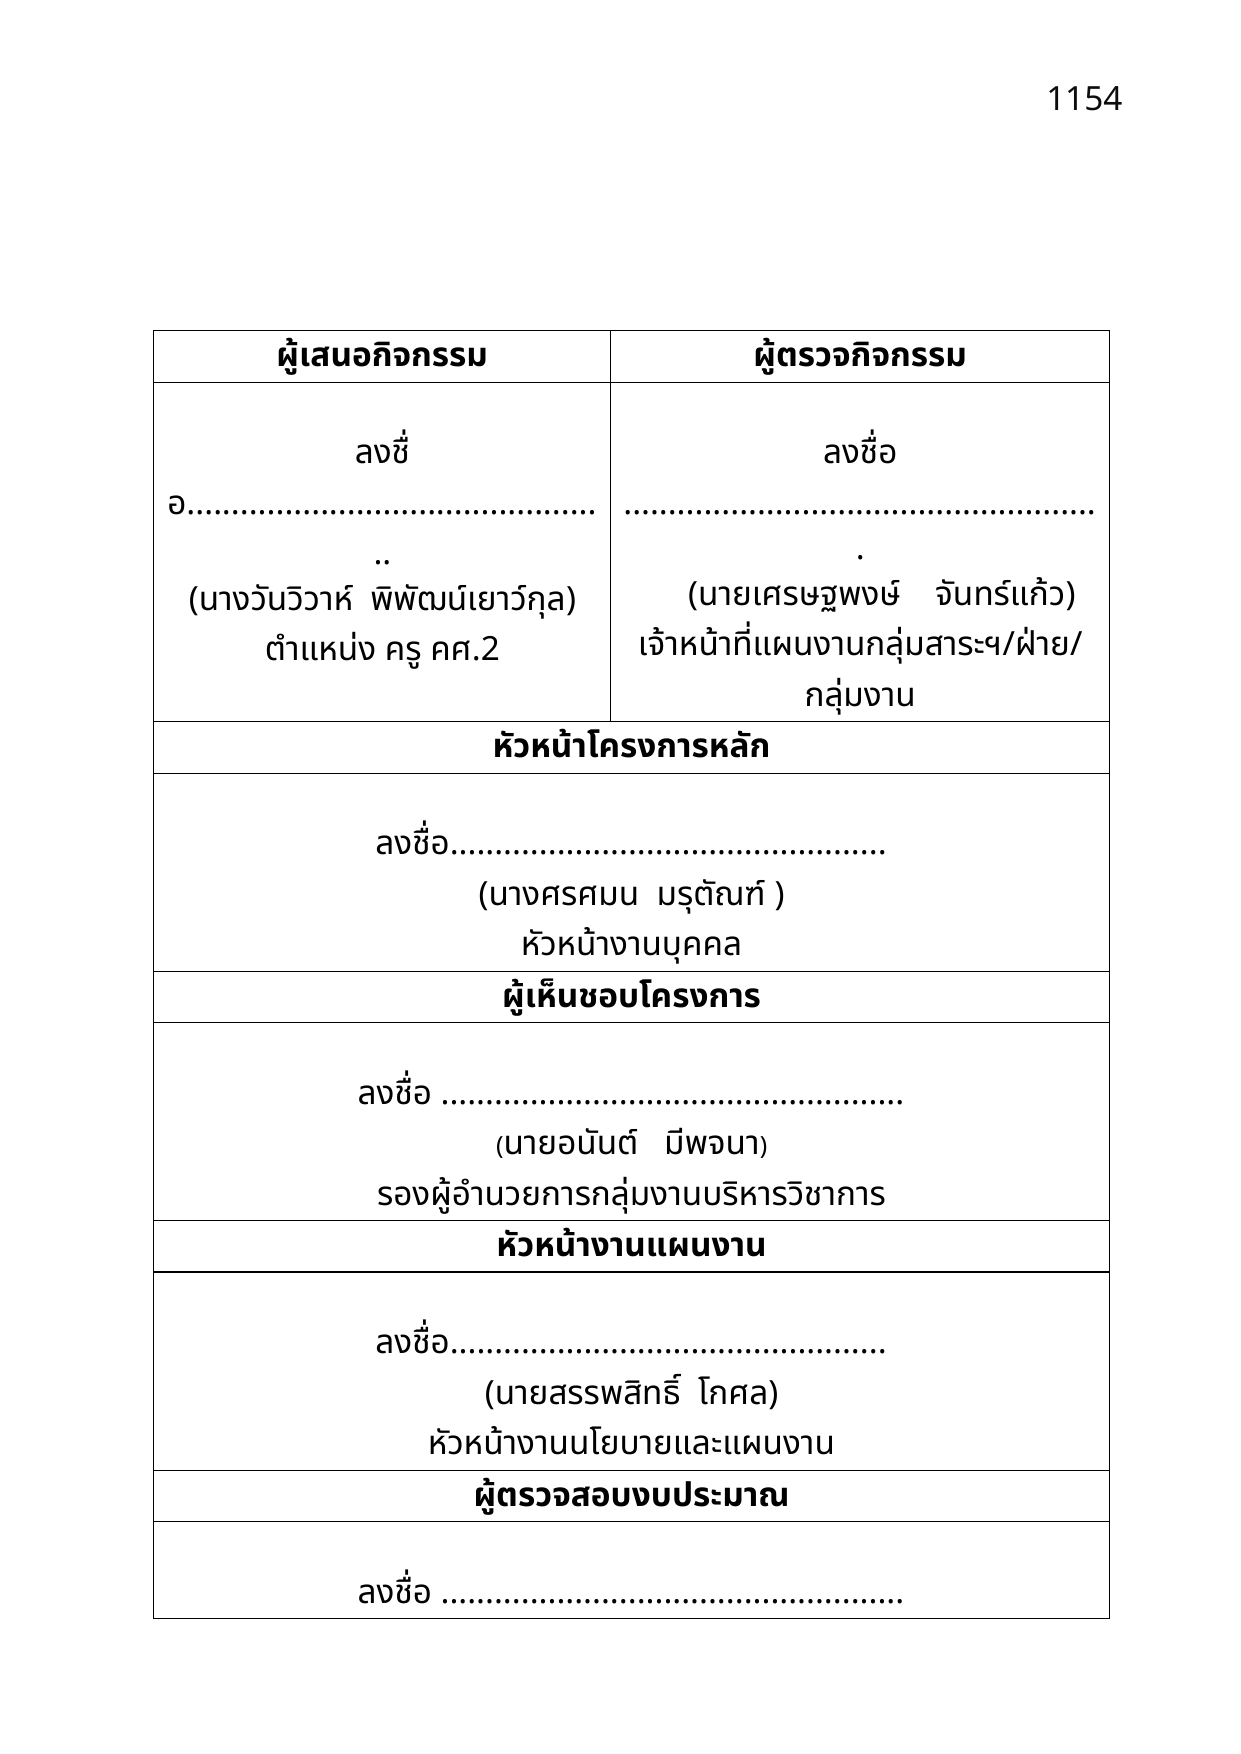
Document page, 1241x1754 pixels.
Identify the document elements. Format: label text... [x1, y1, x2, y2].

table_header ผู้ตรวจกิจกรรม [611, 331, 1109, 382]
table_header ผู้เสนอกิจกรรม [154, 331, 610, 382]
table_cell หัวหน้าโครงการหลัก [154, 722, 1109, 772]
table_cell ลงชื่อ................................................. (นางศรศมน มรุตัณฑ์ ) หัวหน้างานบุคคล [154, 774, 1109, 971]
table_cell ผู้ตรวจสอบงบประมาณ [154, 1471, 1109, 1521]
table_cell ลงชื่อ .................................................... (นายอนันต์ มีพจนา) รองผู้อำนวยการกลุ่มงานบริหารวิชาการ [154, 1023, 1109, 1220]
table_cell ผู้เห็นชอบโครงการ [154, 972, 1109, 1022]
table_cell ลงชื่อ ...................................................... (นายเศรษฐพงษ์ จันทร์แก้ว) เจ้าหน้าที่แผนงานกลุ่มสาระฯ/ฝ่าย/กลุ่มงาน [611, 383, 1109, 721]
table_cell ลงชื่อ................................................ (นางวันวิวาห์ พิพัฒน์เยาว์กุล) ตำแหน่ง ครู คศ.2 [154, 383, 610, 721]
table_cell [154, 1522, 1109, 1618]
table_cell ลงชื่อ................................................. (นายสรรพสิทธิ์ โกศล) หัวหน้างานนโยบายและแผนงาน [154, 1273, 1109, 1469]
table_cell หัวหน้างานแผนงาน [154, 1221, 1109, 1271]
